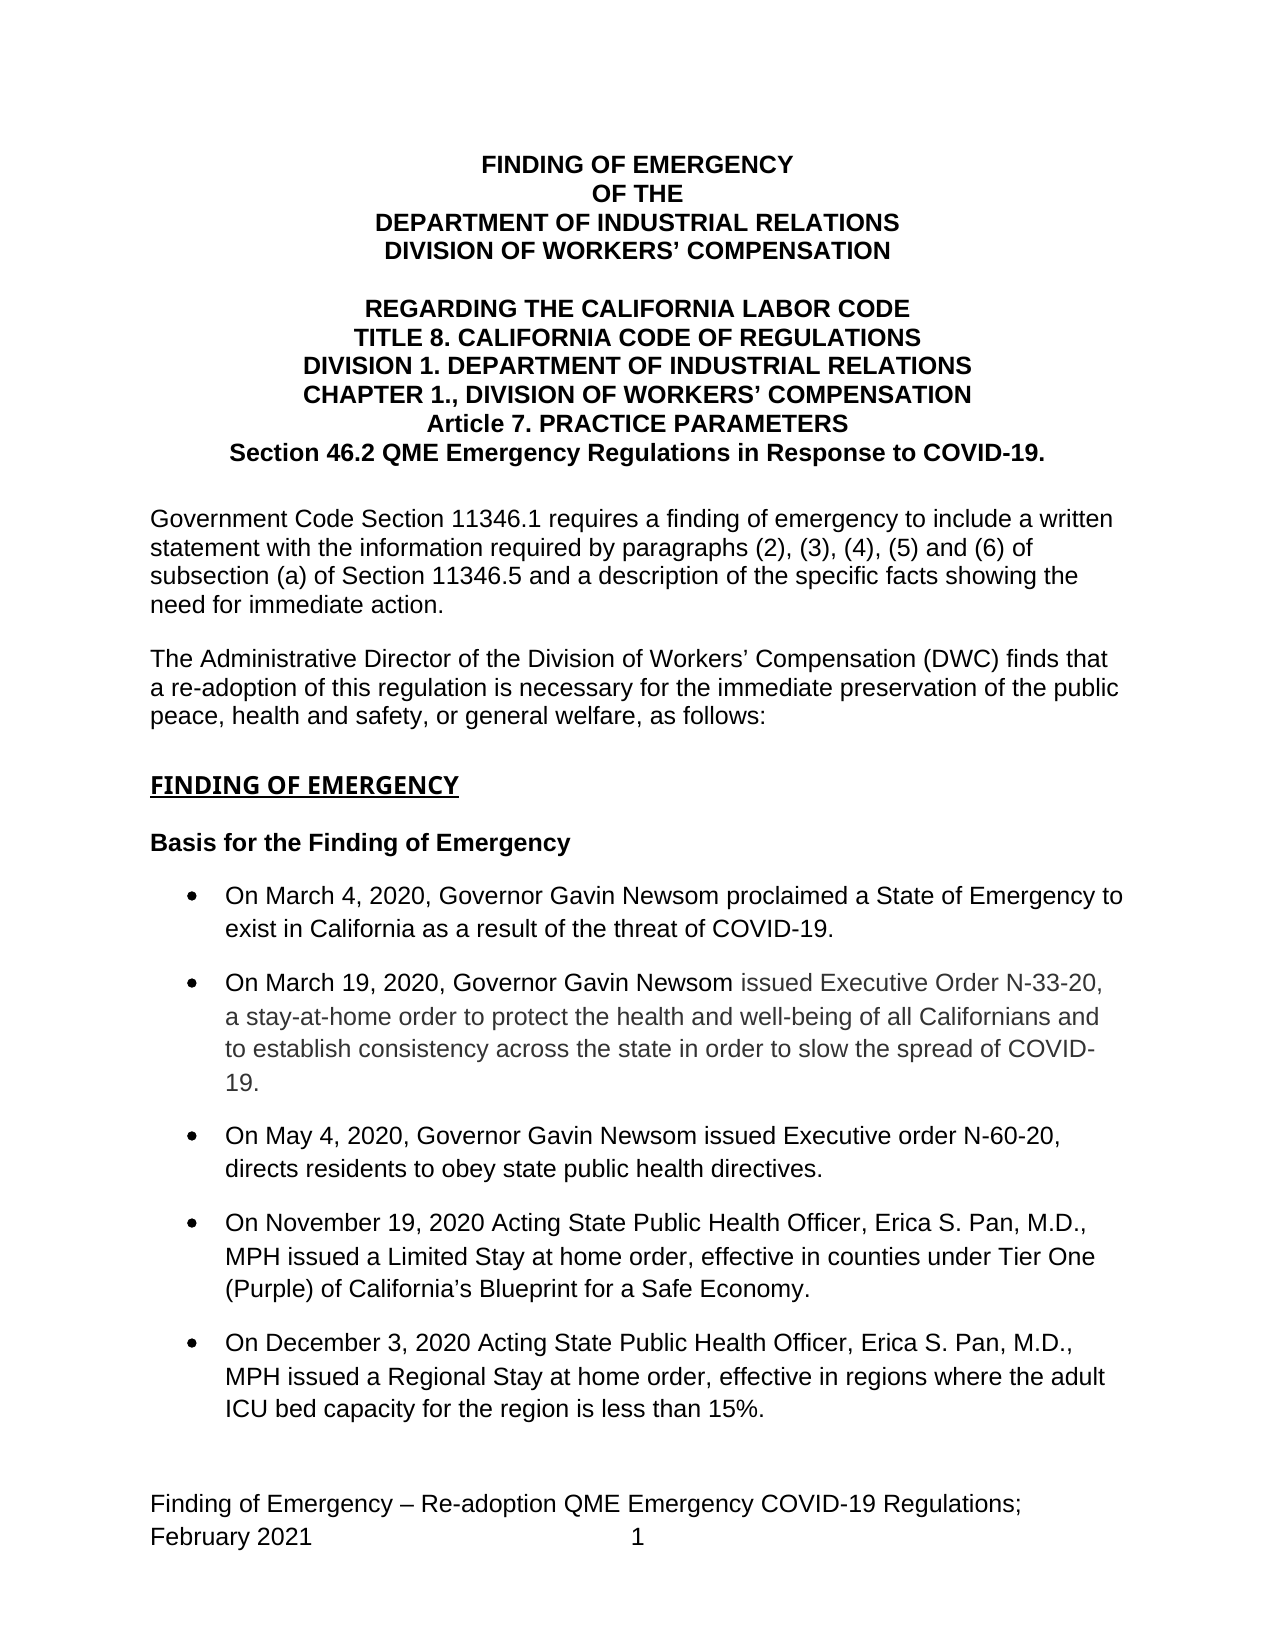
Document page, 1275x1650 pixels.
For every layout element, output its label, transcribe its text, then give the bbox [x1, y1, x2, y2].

title Article 7. PRACTICE PARAMETERS [150, 409, 1125, 437]
title DIVISION 1. DEPARTMENT OF INDUSTRIAL RELATIONS [150, 351, 1125, 380]
title Section 46.2 QME Emergency Regulations in Response to COVID-19. [150, 437, 1125, 466]
subtitle Basis for the Finding of Emergency [150, 827, 1125, 856]
title DIVISION OF WORKERS’ COMPENSATION [150, 236, 1125, 265]
list On December 3, 2020 Acting State Public Health Officer, Erica S. Pan, M.D., MPH issued a Regional Stay at home order, effective in regions where the adult ICU bed capacity for the region is less than 15%. [187, 1328, 1125, 1423]
subtitle FINDING OF EMERGENCY [150, 767, 1125, 802]
title REGARDING THE CALIFORNIA LABOR CODE [150, 294, 1125, 322]
title CHAPTER 1., DIVISION OF WORKERS’ COMPENSATION [150, 380, 1125, 409]
list On November 19, 2020 Acting State Public Health Officer, Erica S. Pan, M.D., MPH issued a Limited Stay at home order, effective in counties under Tier One (Purple) of California’s Blueprint for a Safe Economy. [187, 1208, 1125, 1303]
text The Administrative Director of the Division of Workers’ Compensation (DWC) finds that a re-adoption of this regulation is necessary for the immediate preservation of the public peace, health and safety, or general welfare, as follows: [150, 644, 1125, 730]
title OF THE [150, 179, 1125, 207]
list On March 4, 2020, Governor Gavin Newsom proclaimed a State of Emergency to exist in California as a result of the threat of COVID-19. [187, 881, 1125, 943]
title DEPARTMENT OF INDUSTRIAL RELATIONS [150, 207, 1125, 236]
list On May 4, 2020, Governor Gavin Newsom issued Executive order N-60-20, directs residents to obey state public health directives. [187, 1121, 1125, 1183]
list On March 19, 2020, Governor Gavin Newsom issued Executive Order N-33-20, a stay-at-home order to protect the health and well-being of all Californians and to establish consistency across the state in order to slow the spread of COVID-19. [187, 968, 1125, 1096]
title TITLE 8. CALIFORNIA CODE OF REGULATIONS [150, 322, 1125, 351]
text Government Code Section 11346.1 requires a finding of emergency to include a written statement with the information required by paragraphs (2), (3), (4), (5) and (6) of subsection (a) of Section 11346.5 and a description of the specific facts showing the need for immediate action. [150, 504, 1125, 619]
title FINDING OF EMERGENCY [150, 150, 1125, 179]
